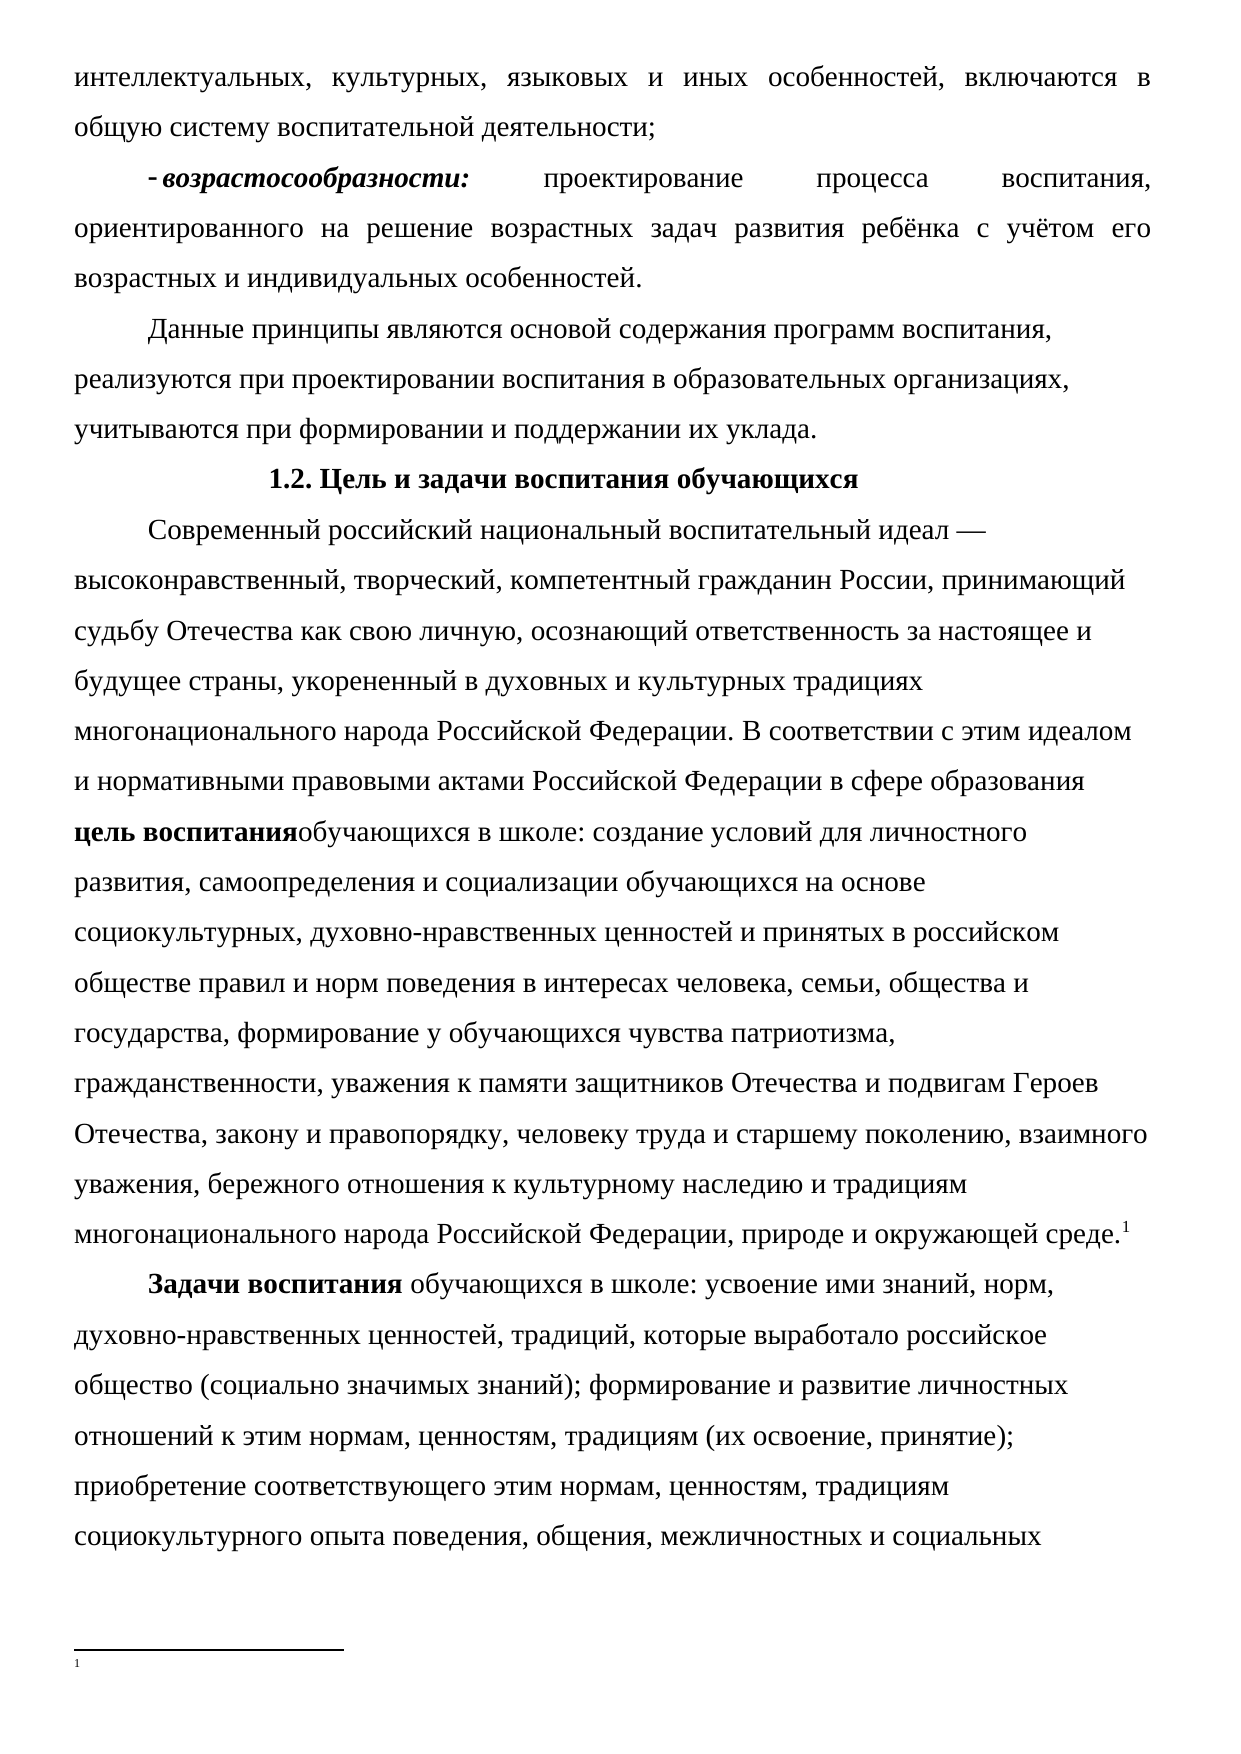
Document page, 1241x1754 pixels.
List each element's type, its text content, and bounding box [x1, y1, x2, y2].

text Современный российский национальный воспитательный идеал —высоконравственный, творческий, компетентный гражданин России, принимающий судьбу Отечества как свою личную, осознающий ответственность за настоящее и будущее страны, укорененный в духовных и культурных традициях многонационального народа Российской Федерации. В соответствии с этим идеалом и нормативными правовыми актами Российской Федерации в сфере образования цель воспитанияобучающихся в школе: создание условий для личностного развития, самоопределения и социализации обучающихся на основе социокультурных, духовно-нравственных ценностей и принятых в российском обществе правил и норм поведения в интересах человека, семьи, общества и государства, формирование у обучающихся чувства патриотизма, гражданственности, уважения к памяти защитников Отечества и подвигам Героев Отечества, закону и правопорядку, человеку труда и старшему поколению, взаимного уважения, бережного отношения к культурному наследию и традициям многонационального народа Российской Федерации, природе и окружающей среде. [74, 512, 1152, 1250]
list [74, 59, 1152, 143]
subtitle 1.2. Цель и задачи воспитания обучающихся [268, 462, 1152, 495]
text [74, 1267, 1152, 1552]
text Данные принципы являются основой содержания программ воспитания, реализуются при проектировании воспитания в образовательных организациях, учитываются при формировании и поддержании их уклада. [74, 311, 1152, 445]
list возрастосообразности: проектирование процесса воспитания, ориентированного на решение возрастных задач развития ребёнка с учётом его возрастных и индивидуальных особенностей. [74, 160, 1152, 294]
